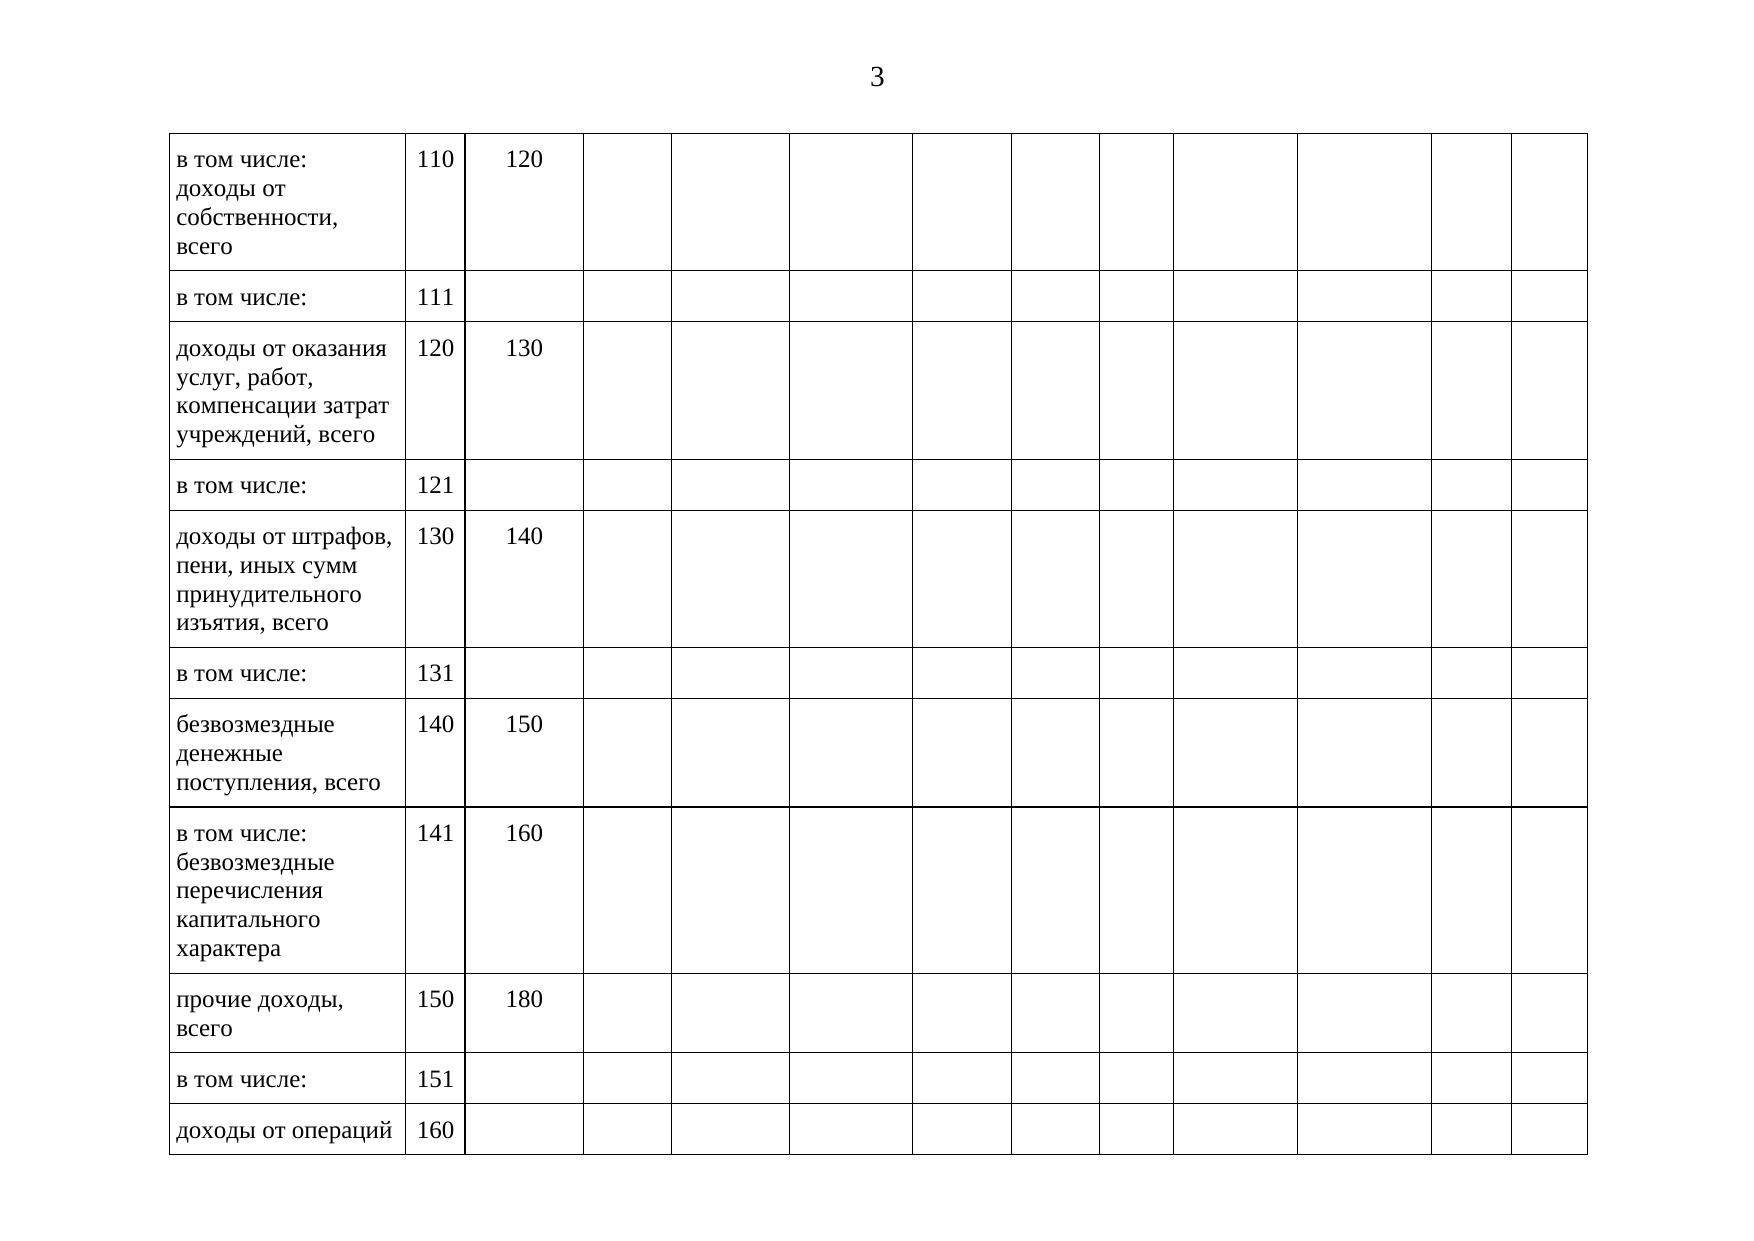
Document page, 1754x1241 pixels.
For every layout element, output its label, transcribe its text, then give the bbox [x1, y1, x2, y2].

table_cell в том числе: [170, 271, 405, 321]
table_cell [466, 460, 583, 509]
table_cell [1174, 648, 1297, 698]
table_cell [913, 271, 1011, 321]
table_cell [672, 699, 789, 806]
table_cell 160 [466, 808, 583, 972]
table_cell 131 [406, 648, 464, 698]
table_cell 180 [466, 974, 583, 1052]
table_cell [672, 974, 789, 1052]
table_cell [1100, 648, 1173, 698]
table_cell [1432, 511, 1511, 647]
table_cell [672, 808, 789, 972]
table_cell [672, 322, 789, 458]
table_cell 150 [466, 699, 583, 806]
table_cell [1012, 271, 1099, 321]
table_cell [913, 134, 1011, 270]
table_cell доходы от оказания услуг, работ, компенсации затрат учреждений, всего [170, 322, 405, 458]
table_cell [1174, 1104, 1297, 1154]
table_cell [1298, 699, 1431, 806]
table_cell [1512, 322, 1587, 458]
table_cell [672, 648, 789, 698]
table_cell [672, 460, 789, 509]
table_cell [584, 460, 671, 509]
table_cell [584, 808, 671, 972]
table_cell доходы от штрафов, пени, иных сумм принудительного изъятия, всего [170, 511, 405, 647]
table_cell [1012, 648, 1099, 698]
table_cell [1100, 322, 1173, 458]
table_cell [1012, 511, 1099, 647]
table_cell [1512, 974, 1587, 1052]
table_cell [1432, 271, 1511, 321]
table_cell [1512, 808, 1587, 972]
table_cell [1100, 460, 1173, 509]
table_cell [1100, 134, 1173, 270]
table_cell [1174, 974, 1297, 1052]
table_cell [790, 1053, 912, 1103]
table_cell [1012, 1053, 1099, 1103]
table_cell в том числе: [170, 648, 405, 698]
table_cell прочие доходы, всего [170, 974, 405, 1052]
table_cell [1512, 134, 1587, 270]
table_cell [1298, 648, 1431, 698]
table_cell [1432, 648, 1511, 698]
table_cell [466, 271, 583, 321]
table_cell [672, 511, 789, 647]
table_cell [1298, 460, 1431, 509]
table_cell [1512, 1053, 1587, 1103]
table_cell 140 [466, 511, 583, 647]
table_cell [672, 134, 789, 270]
table_cell [1012, 322, 1099, 458]
table_cell [1012, 460, 1099, 509]
table_cell 151 [406, 1053, 464, 1103]
table_cell [584, 974, 671, 1052]
table_cell [1100, 1053, 1173, 1103]
table_cell [1100, 1104, 1173, 1154]
table_cell [1432, 1104, 1511, 1154]
table_cell [1174, 134, 1297, 270]
table_cell [672, 1053, 789, 1103]
table_cell 150 [406, 974, 464, 1052]
table_cell [1012, 974, 1099, 1052]
table_cell [584, 322, 671, 458]
table_cell [1174, 271, 1297, 321]
table_cell [913, 648, 1011, 698]
table_cell [1100, 808, 1173, 972]
table_cell [1512, 271, 1587, 321]
table_cell [584, 699, 671, 806]
table_cell [790, 699, 912, 806]
table_cell [584, 511, 671, 647]
table_cell [1012, 1104, 1099, 1154]
table_cell 120 [406, 322, 464, 458]
table_cell [1432, 974, 1511, 1052]
table_cell 121 [406, 460, 464, 509]
table_cell [913, 974, 1011, 1052]
table_cell [913, 808, 1011, 972]
table_cell в том числе: [170, 460, 405, 509]
table_cell [1512, 460, 1587, 509]
table_cell [1432, 699, 1511, 806]
table_cell [1298, 511, 1431, 647]
table_cell [1298, 974, 1431, 1052]
table_cell [913, 322, 1011, 458]
table_cell [1432, 808, 1511, 972]
table_cell [1100, 699, 1173, 806]
table_cell [1100, 974, 1173, 1052]
table_cell [790, 134, 912, 270]
table_cell 110 [406, 134, 464, 270]
table_cell [466, 648, 583, 698]
table_cell 120 [466, 134, 583, 270]
table_cell [1512, 511, 1587, 647]
table_cell [790, 974, 912, 1052]
table_cell [913, 1053, 1011, 1103]
table_cell 130 [466, 322, 583, 458]
table_cell в том числе: [170, 1053, 405, 1103]
table_cell [1174, 460, 1297, 509]
table_cell [1174, 511, 1297, 647]
table_cell [584, 648, 671, 698]
table_cell в том числе: безвозмездные перечисления капитального характера [170, 808, 405, 972]
table_cell [1298, 271, 1431, 321]
table_cell [790, 808, 912, 972]
table_cell [1512, 699, 1587, 806]
table_cell [1174, 1053, 1297, 1103]
table_cell [1012, 699, 1099, 806]
table_cell [1298, 1104, 1431, 1154]
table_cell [170, 1104, 405, 1154]
table_cell [790, 648, 912, 698]
table_cell [1432, 1053, 1511, 1103]
table_cell [584, 271, 671, 321]
table_cell 141 [406, 808, 464, 972]
table_cell [584, 1104, 671, 1154]
table_cell [1174, 322, 1297, 458]
table_cell [790, 511, 912, 647]
table_cell в том числе: доходы от собственности, всего [170, 134, 405, 270]
table_cell [672, 271, 789, 321]
table_cell [790, 460, 912, 509]
table_cell 140 [406, 699, 464, 806]
table_cell [913, 460, 1011, 509]
table_cell [466, 1104, 583, 1154]
table_cell [672, 1104, 789, 1154]
table_cell [1298, 134, 1431, 270]
table_cell [584, 1053, 671, 1103]
table_cell [1174, 808, 1297, 972]
table_cell [913, 1104, 1011, 1154]
table_cell [584, 134, 671, 270]
table_cell [1012, 808, 1099, 972]
table_cell [1012, 134, 1099, 270]
table_cell [1432, 322, 1511, 458]
table_cell [1298, 1053, 1431, 1103]
table_cell [1432, 460, 1511, 509]
table_cell [1512, 648, 1587, 698]
table_cell 130 [406, 511, 464, 647]
table_cell [1100, 271, 1173, 321]
table_cell [1100, 511, 1173, 647]
table_cell [1298, 808, 1431, 972]
table_cell безвозмездные денежные поступления, всего [170, 699, 405, 806]
table_cell [913, 511, 1011, 647]
table_cell [790, 1104, 912, 1154]
table_cell [1174, 699, 1297, 806]
table_cell [790, 271, 912, 321]
table_cell [1512, 1104, 1587, 1154]
table_cell [466, 1053, 583, 1103]
table_cell 111 [406, 271, 464, 321]
table_cell [1298, 322, 1431, 458]
table_cell 160 [406, 1104, 464, 1154]
table_cell [1432, 134, 1511, 270]
table_cell [790, 322, 912, 458]
table_cell [913, 699, 1011, 806]
